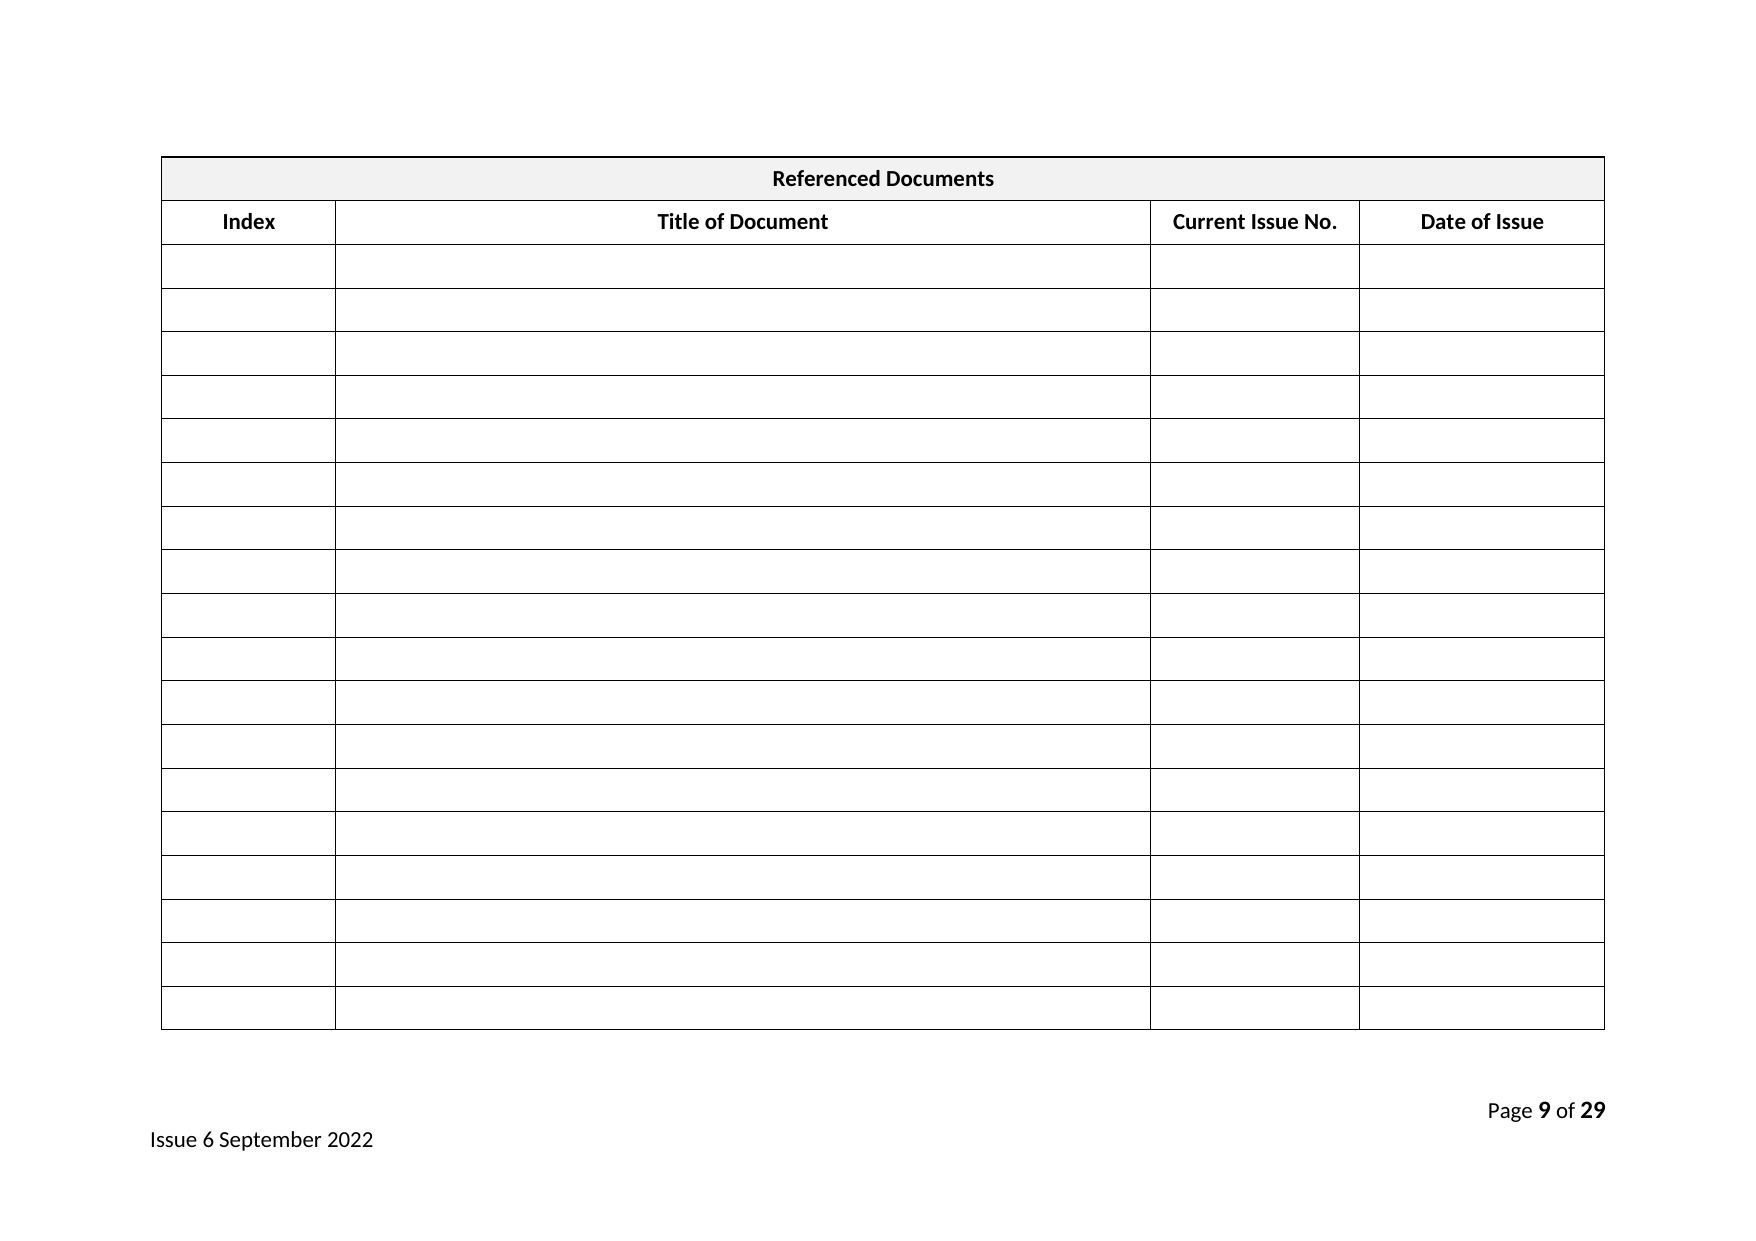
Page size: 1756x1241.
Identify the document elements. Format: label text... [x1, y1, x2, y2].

table_cell [1151, 507, 1359, 549]
table_cell [1360, 289, 1604, 331]
table_cell [162, 725, 335, 767]
table_cell [1151, 550, 1359, 593]
table_cell [336, 332, 1150, 375]
table_cell Index [162, 201, 335, 244]
table_cell [1360, 332, 1604, 375]
table_cell [1360, 900, 1604, 942]
table_cell [1360, 725, 1604, 767]
table_cell [336, 419, 1150, 462]
table_cell [1151, 332, 1359, 375]
table_cell [162, 419, 335, 462]
table_cell [1151, 681, 1359, 724]
table_cell [1360, 856, 1604, 898]
table_cell [336, 812, 1150, 855]
table_cell [162, 245, 335, 287]
table_cell [336, 550, 1150, 593]
table_cell Date of Issue [1360, 201, 1604, 244]
table_cell [1151, 725, 1359, 767]
table_cell Title of Document [336, 201, 1150, 244]
table_cell [162, 289, 335, 331]
table_cell [162, 463, 335, 506]
table_cell [336, 769, 1150, 811]
table_cell [336, 463, 1150, 506]
table_cell [1360, 812, 1604, 855]
table_cell [1360, 594, 1604, 637]
table_cell [336, 987, 1150, 1029]
table_cell [1151, 289, 1359, 331]
table_cell [162, 987, 335, 1029]
table_header Referenced Documents [162, 158, 1604, 200]
table_cell [1151, 900, 1359, 942]
table_cell [1151, 943, 1359, 986]
table_cell [1360, 769, 1604, 811]
table_cell [162, 769, 335, 811]
table_cell [162, 943, 335, 986]
table_cell [1360, 681, 1604, 724]
table_cell [1151, 769, 1359, 811]
table_cell [336, 289, 1150, 331]
table_cell [1151, 463, 1359, 506]
table_cell [1151, 245, 1359, 287]
table_cell [1360, 550, 1604, 593]
table_cell [336, 856, 1150, 898]
table_cell [336, 245, 1150, 287]
table_cell [1360, 987, 1604, 1029]
table_cell [336, 943, 1150, 986]
table_cell [162, 638, 335, 680]
table_cell [1360, 419, 1604, 462]
table_cell [1360, 376, 1604, 418]
table_cell [336, 900, 1150, 942]
table_cell [162, 507, 335, 549]
table_cell [162, 681, 335, 724]
table_cell [162, 594, 335, 637]
table_cell [162, 550, 335, 593]
table_cell Current Issue No. [1151, 201, 1359, 244]
table_cell [1151, 987, 1359, 1029]
table_cell [336, 507, 1150, 549]
table_cell [1360, 638, 1604, 680]
table_cell [162, 376, 335, 418]
table_cell [1151, 638, 1359, 680]
table_cell [162, 900, 335, 942]
table_cell [336, 638, 1150, 680]
table_cell [1151, 812, 1359, 855]
table_cell [1151, 594, 1359, 637]
table_cell [1360, 943, 1604, 986]
table_cell [336, 725, 1150, 767]
table_cell [336, 681, 1150, 724]
table_cell [1360, 507, 1604, 549]
table_cell [162, 856, 335, 898]
table_cell [1360, 245, 1604, 287]
table_cell [1151, 419, 1359, 462]
table_cell [336, 594, 1150, 637]
table_cell [162, 332, 335, 375]
table_cell [1151, 856, 1359, 898]
table_cell [162, 812, 335, 855]
table_cell [336, 376, 1150, 418]
table_cell [1151, 376, 1359, 418]
table_cell [1360, 463, 1604, 506]
